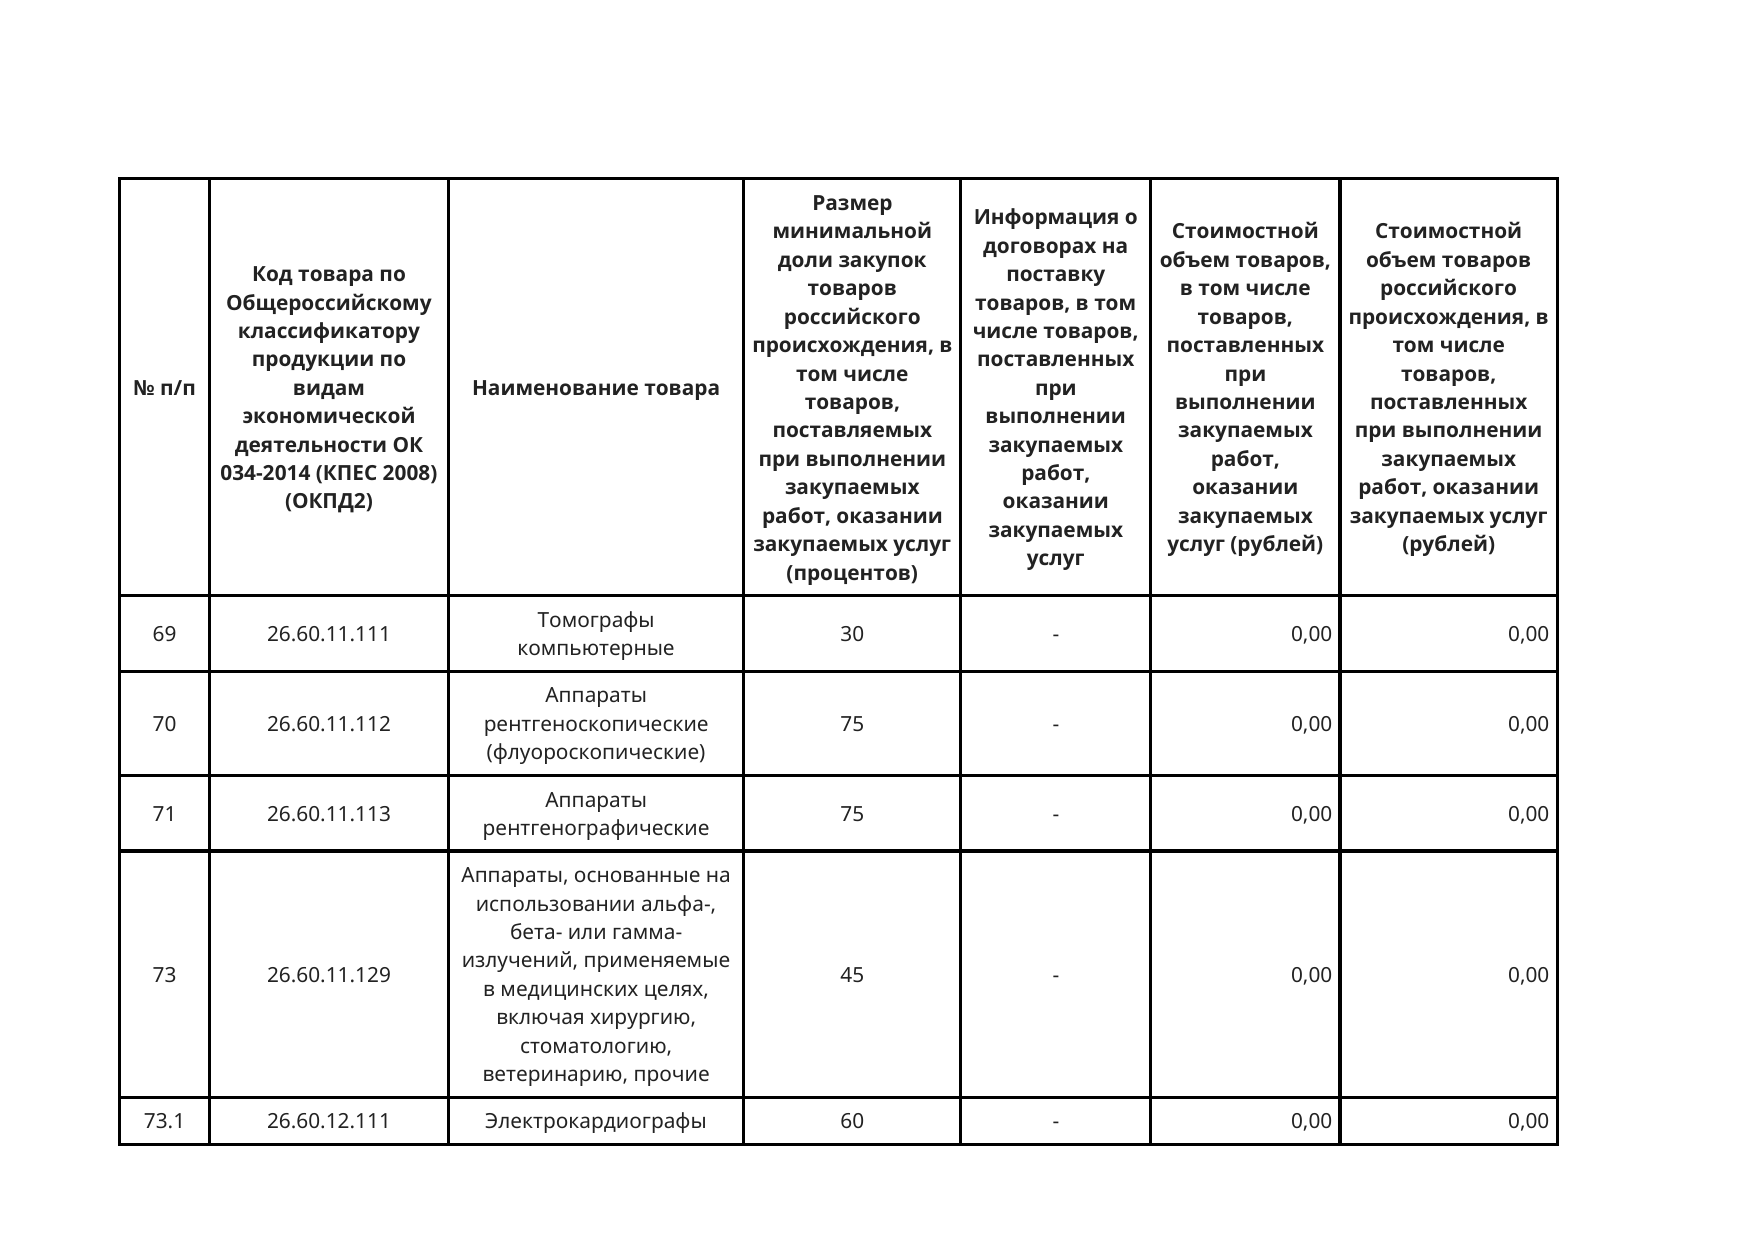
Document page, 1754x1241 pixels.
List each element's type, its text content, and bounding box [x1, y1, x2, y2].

table_cell 26.60.11.112 [211, 673, 447, 774]
table_cell - [962, 1099, 1149, 1143]
table_cell 26.60.11.111 [211, 597, 447, 670]
table_cell - [962, 853, 1149, 1096]
table_cell Электрокардиографы [450, 1099, 742, 1143]
table_cell 69 [121, 597, 208, 670]
table_cell Аппараты рентгеноскопические (флуороскопические) [450, 673, 742, 774]
table_cell 0,00 [1152, 853, 1338, 1096]
table_cell 0,00 [1342, 1099, 1556, 1143]
table_cell Аппараты, основанные на использовании альфа-, бета- или гамма-излучений, применяемые в медицинских целях, включая хирургию, стоматологию, ветеринарию, прочие [450, 853, 742, 1096]
table_cell 45 [745, 853, 959, 1096]
table_cell Аппараты рентгенографические [450, 777, 742, 849]
table_cell 26.60.11.129 [211, 853, 447, 1096]
table_cell 70 [121, 673, 208, 774]
table_cell 0,00 [1152, 1099, 1338, 1143]
table_header Информация о договорах на поставку товаров, в том числе товаров, поставленных при выполнении закупаемых работ, оказании закупаемых услуг [962, 180, 1149, 594]
table_cell 0,00 [1342, 777, 1556, 849]
table_cell 75 [745, 673, 959, 774]
table_cell 30 [745, 597, 959, 670]
table_header Стоимостной объем товаров, в том числе товаров, поставленных при выполнении закупаемых работ, оказании закупаемых услуг (рублей) [1152, 180, 1338, 594]
table_cell 73 [121, 853, 208, 1096]
table_cell Томографы компьютерные [450, 597, 742, 670]
table_cell - [962, 777, 1149, 849]
table_cell 60 [745, 1099, 959, 1143]
table_cell 73.1 [121, 1099, 208, 1143]
table_cell 0,00 [1152, 597, 1338, 670]
table_header Код товара по Общероссийскому классификатору продукции по видам экономической деятельности ОК 034-2014 (КПЕС 2008) (ОКПД2) [211, 180, 447, 594]
table_header Наименование товара [450, 180, 742, 594]
table_cell 0,00 [1342, 673, 1556, 774]
table_header Стоимостной объем товаров российского происхождения, в том числе товаров, поставленных при выполнении закупаемых работ, оказании закупаемых услуг (рублей) [1342, 180, 1556, 594]
table_cell 0,00 [1152, 777, 1338, 849]
table_header № п/п [121, 180, 208, 594]
table_cell 26.60.11.113 [211, 777, 447, 849]
table_cell 0,00 [1342, 853, 1556, 1096]
table_cell - [962, 673, 1149, 774]
table_cell - [962, 597, 1149, 670]
table_cell 26.60.12.111 [211, 1099, 447, 1143]
table_header Размер минимальной доли закупок товаров российского происхождения, в том числе товаров, поставляемых при выполнении закупаемых работ, оказании закупаемых услуг (процентов) [745, 180, 959, 594]
table_cell 75 [745, 777, 959, 849]
table_cell 0,00 [1342, 597, 1556, 670]
table_cell 71 [121, 777, 208, 849]
table_cell 0,00 [1152, 673, 1338, 774]
